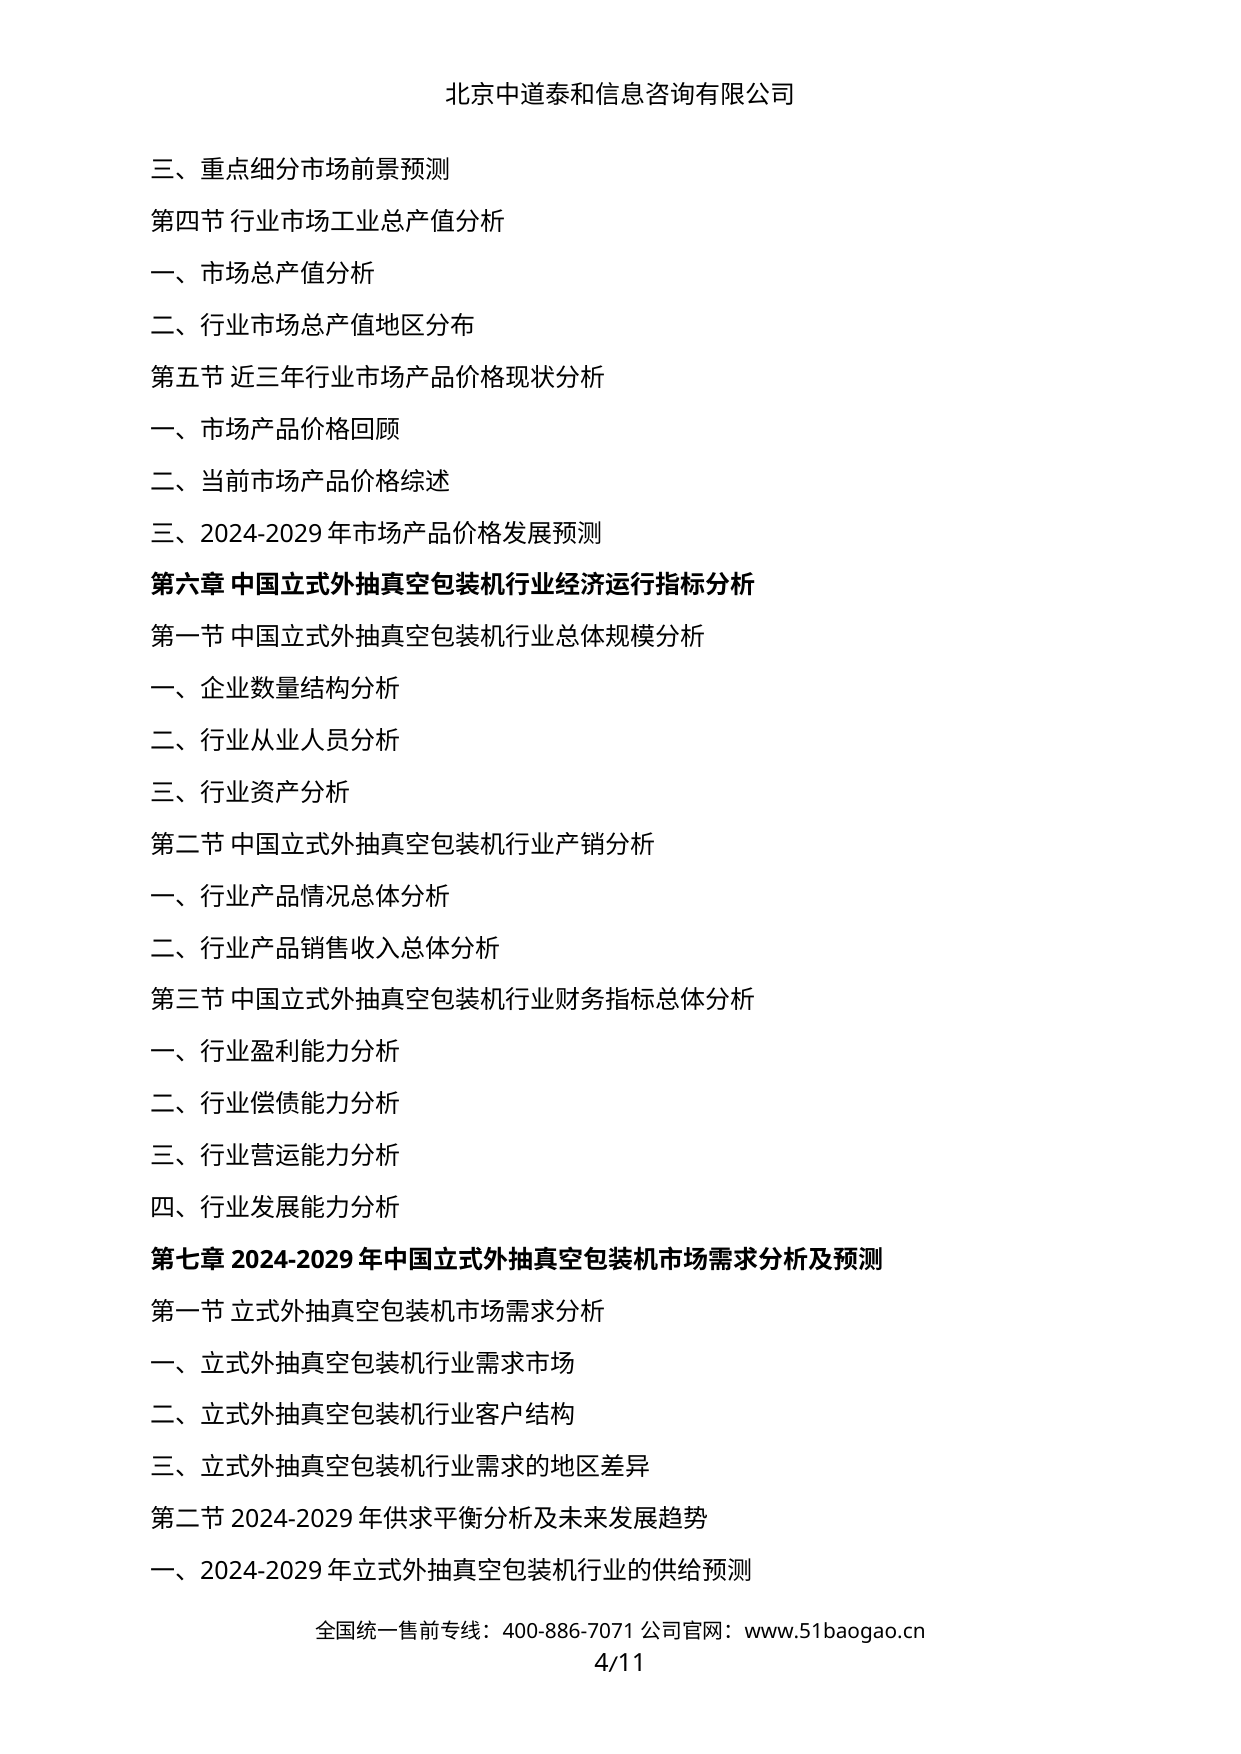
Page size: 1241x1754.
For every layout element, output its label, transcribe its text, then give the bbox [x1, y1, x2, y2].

text 第二节 中国立式外抽真空包装机行业产销分析 [150, 824, 1090, 861]
text 二、立式外抽真空包装机行业客户结构 [150, 1395, 1090, 1431]
text 第四节 行业市场工业总产值分析 [150, 202, 1090, 238]
text 三、行业资产分析 [150, 772, 1090, 809]
text 四、行业发展能力分析 [150, 1187, 1090, 1224]
text 第三节 中国立式外抽真空包装机行业财务指标总体分析 [150, 980, 1090, 1016]
text 第二节 2024-2029年供求平衡分析及未来发展趋势 [150, 1499, 1090, 1535]
text 二、行业市场总产值地区分布 [150, 306, 1090, 342]
text 一、企业数量结构分析 [150, 669, 1090, 705]
text 二、行业产品销售收入总体分析 [150, 928, 1090, 964]
text 第一节 中国立式外抽真空包装机行业总体规模分析 [150, 617, 1090, 653]
text 一、立式外抽真空包装机行业需求市场 [150, 1343, 1090, 1379]
text 第五节 近三年行业市场产品价格现状分析 [150, 357, 1090, 394]
text 第六章 中国立式外抽真空包装机行业经济运行指标分析 [150, 565, 1090, 601]
text 二、行业偿债能力分析 [150, 1084, 1090, 1120]
text 一、市场总产值分析 [150, 254, 1090, 290]
text 一、市场产品价格回顾 [150, 409, 1090, 446]
text 三、立式外抽真空包装机行业需求的地区差异 [150, 1447, 1090, 1483]
text 一、行业盈利能力分析 [150, 1032, 1090, 1068]
text 二、当前市场产品价格综述 [150, 461, 1090, 497]
text 一、2024-2029年立式外抽真空包装机行业的供给预测 [150, 1551, 1090, 1587]
text 三、2024-2029年市场产品价格发展预测 [150, 513, 1090, 549]
text 三、行业营运能力分析 [150, 1136, 1090, 1172]
text 二、行业从业人员分析 [150, 721, 1090, 757]
text 第一节 立式外抽真空包装机市场需求分析 [150, 1291, 1090, 1327]
text 三、重点细分市场前景预测 [150, 150, 1090, 186]
text 第七章 2024-2029年中国立式外抽真空包装机市场需求分析及预测 [150, 1239, 1090, 1276]
text 一、行业产品情况总体分析 [150, 876, 1090, 912]
